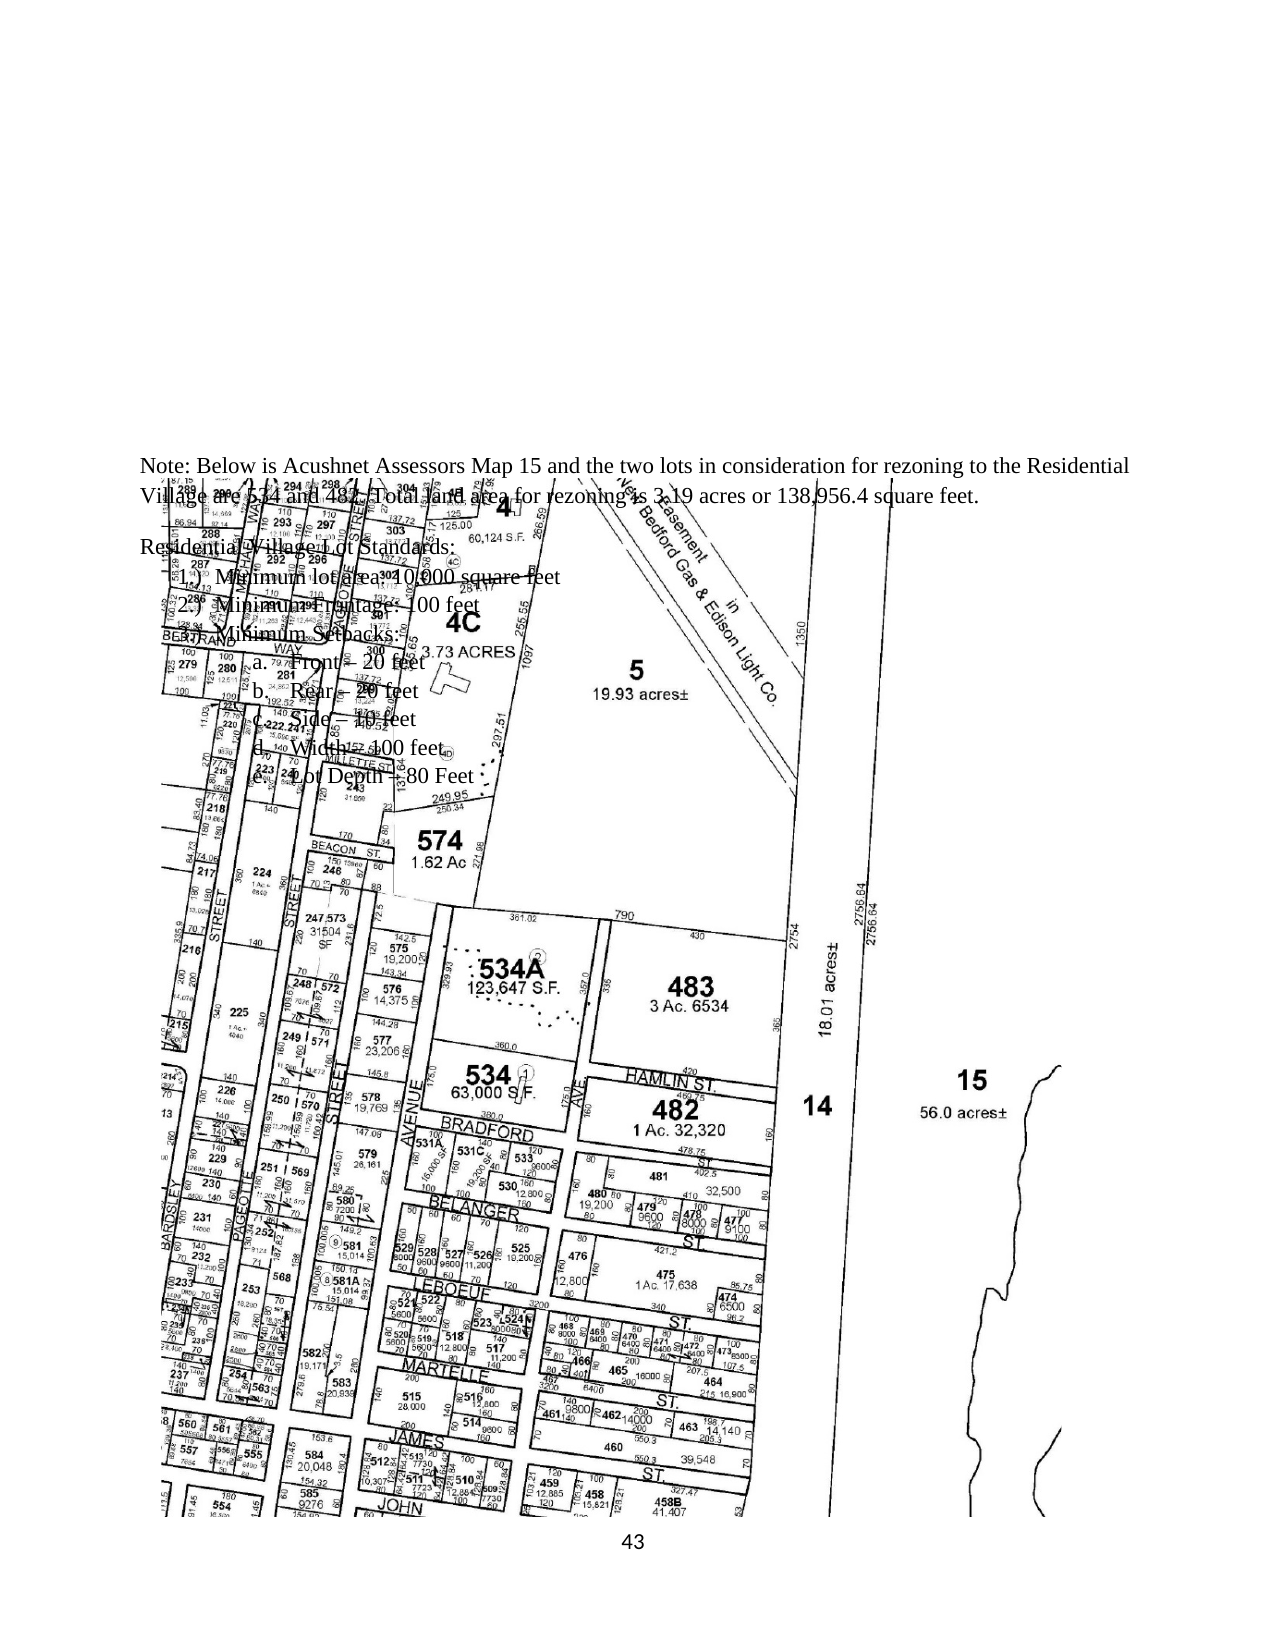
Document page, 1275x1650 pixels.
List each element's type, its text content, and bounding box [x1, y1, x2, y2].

text Residential Village Lot Standards: [139, 533, 1137, 559]
list Side – 10 feet [252, 705, 1137, 732]
list Width – 100 feet [252, 734, 1137, 760]
list Minimum Setbacks: [177, 620, 1137, 646]
list Lot Depth – 80 Feet [252, 762, 1137, 788]
list Front – 20 feet [252, 648, 1137, 675]
picture [161, 559, 1062, 1517]
list Minimum lot area: 10,000 square feet [177, 563, 1137, 589]
list Minimum Frontage: 100 feet [177, 592, 1137, 618]
picture [161, 508, 1062, 533]
list Rear – 20 feet [252, 677, 1137, 703]
text Note: Below is Acushnet Assessors Map 15 and the two lots in consideration for rezoning to the Residential Village are 534 and 482. Total land area for rezoning is 3.19 acres or 138,956.4 square feet. [139, 452, 1137, 508]
